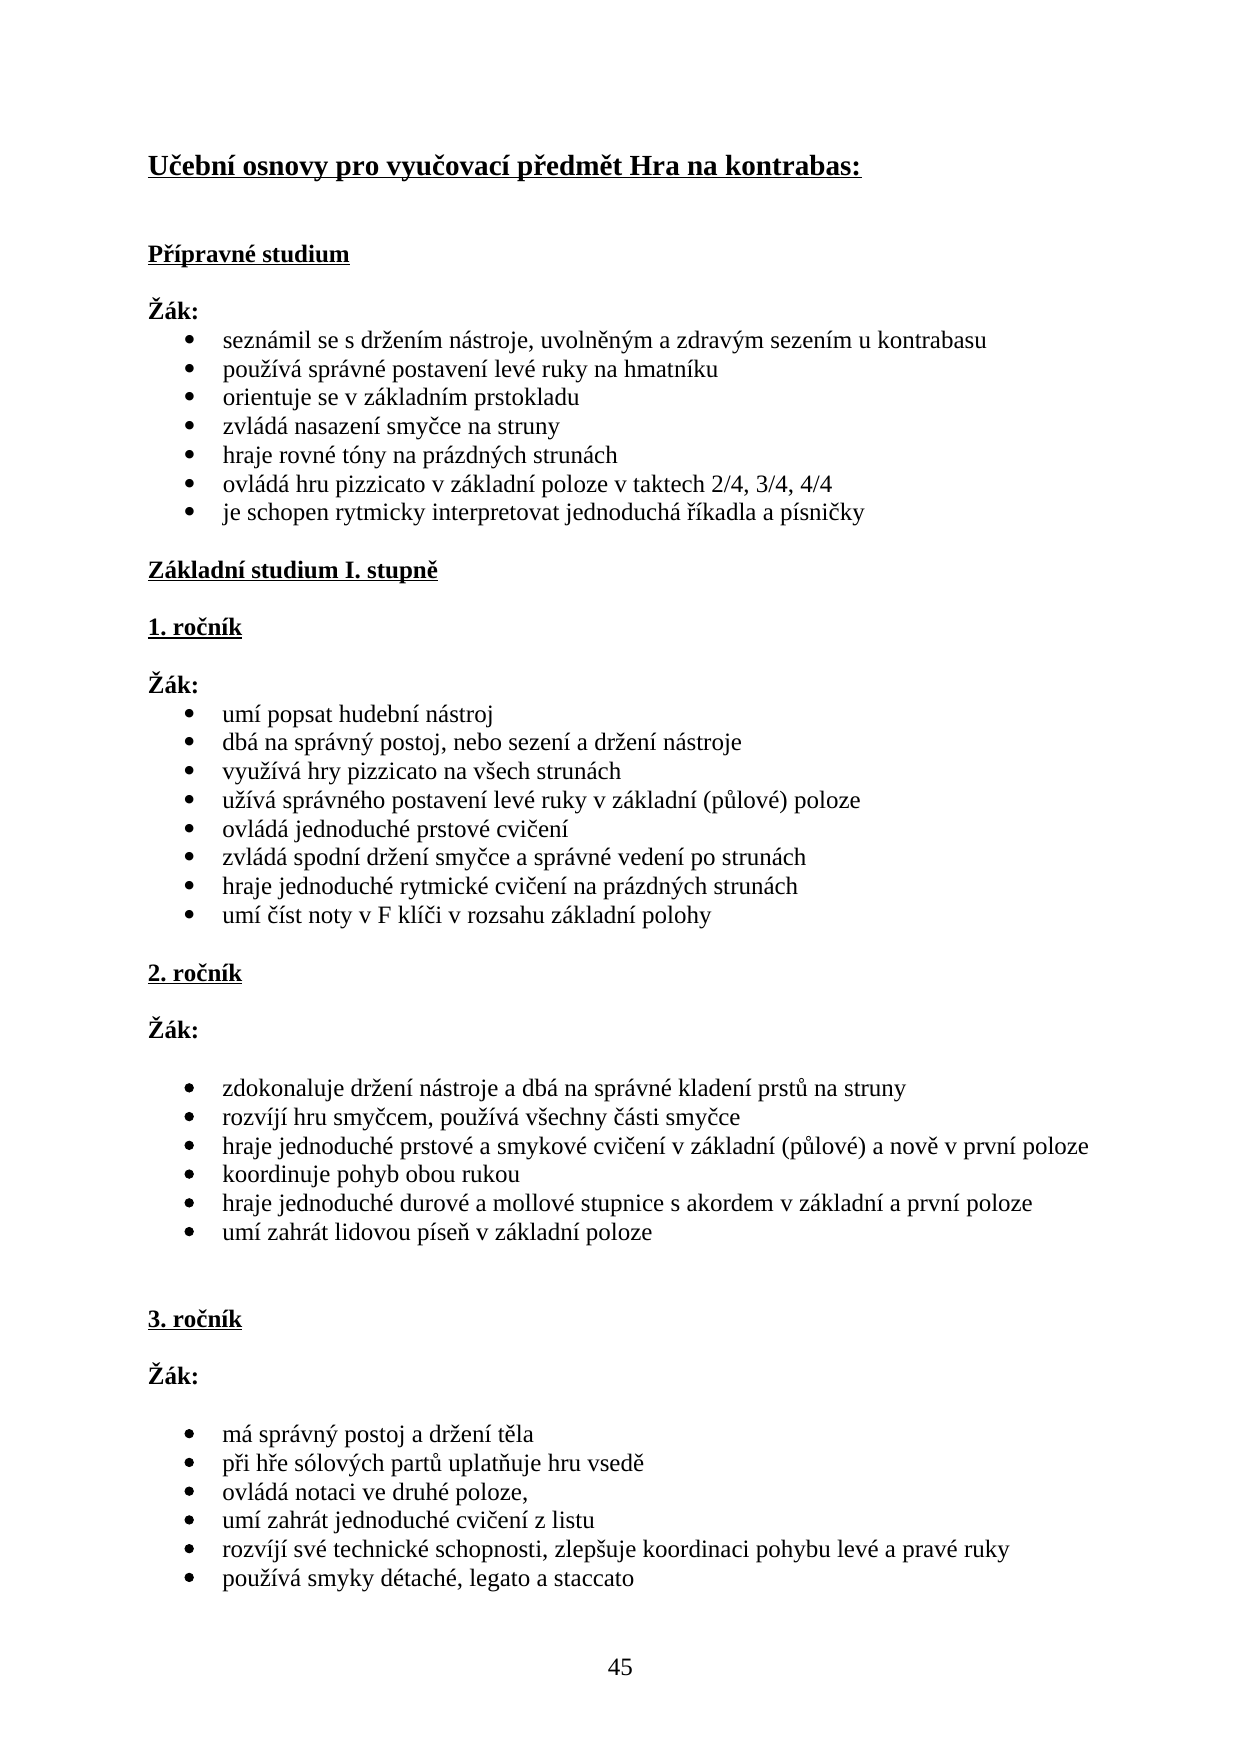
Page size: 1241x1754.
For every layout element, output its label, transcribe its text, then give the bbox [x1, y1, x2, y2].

list při hře sólových partů uplatňuje hru vsedě [185, 1448, 1093, 1477]
text 1. ročník [148, 612, 1093, 641]
text Základní studium I. stupně [148, 555, 1093, 584]
list orientuje se v základním prstokladu [185, 382, 1093, 411]
list hraje rovné tóny na prázdných strunách [185, 440, 1093, 469]
text Žák: [148, 1361, 1093, 1390]
list využívá hry pizzicato na všech strunách [185, 756, 1093, 785]
list umí zahrát jednoduché cvičení z listu [185, 1505, 1093, 1534]
list je schopen rytmicky interpretovat jednoduchá říkadla a písničky [185, 497, 1093, 526]
text Žák: [148, 296, 1093, 325]
list umí číst noty v F klíči v rozsahu základní polohy [185, 900, 1093, 929]
list rozvíjí hru smyčcem, používá všechny části smyčce [185, 1102, 1093, 1131]
text 3. ročník [148, 1304, 1093, 1332]
list ovládá hru pizzicato v základní poloze v taktech 2/4, 3/4, 4/4 [185, 469, 1093, 497]
text Učební osnovy pro vyučovací předmět Hra na kontrabas: [148, 148, 1093, 181]
list užívá správného postavení levé ruky v základní (půlové) poloze [185, 785, 1093, 814]
list koordinuje pohyb obou rukou [185, 1159, 1093, 1188]
text Žák: [148, 1015, 1093, 1044]
list používá smyky détaché, legato a staccato [185, 1563, 1093, 1592]
list zdokonaluje držení nástroje a dbá na správné kladení prstů na struny [185, 1073, 1093, 1102]
text Přípravné studium [148, 239, 1093, 267]
list hraje jednoduché prstové a smykové cvičení v základní (půlové) a nově v první poloze [185, 1131, 1093, 1159]
list zvládá spodní držení smyčce a správné vedení po strunách [185, 842, 1093, 871]
list hraje jednoduché rytmické cvičení na prázdných strunách [185, 871, 1093, 900]
text 2. ročník [148, 958, 1093, 987]
list zvládá nasazení smyčce na struny [185, 411, 1093, 440]
list seznámil se s držením nástroje, uvolněným a zdravým sezením u kontrabasu [185, 325, 1093, 354]
list ovládá notaci ve druhé poloze, [185, 1477, 1093, 1505]
list používá správné postavení levé ruky na hmatníku [185, 354, 1093, 382]
list rozvíjí své technické schopnosti, zlepšuje koordinaci pohybu levé a pravé ruky [185, 1534, 1093, 1563]
list umí popsat hudební nástroj [185, 699, 1093, 727]
list má správný postoj a držení těla [185, 1419, 1093, 1448]
text Žák: [148, 670, 1093, 699]
list ovládá jednoduché prstové cvičení [185, 814, 1093, 842]
list umí zahrát lidovou píseň v základní poloze [185, 1217, 1093, 1246]
list dbá na správný postoj, nebo sezení a držení nástroje [185, 727, 1093, 756]
list hraje jednoduché durové a mollové stupnice s akordem v základní a první poloze [185, 1188, 1093, 1217]
